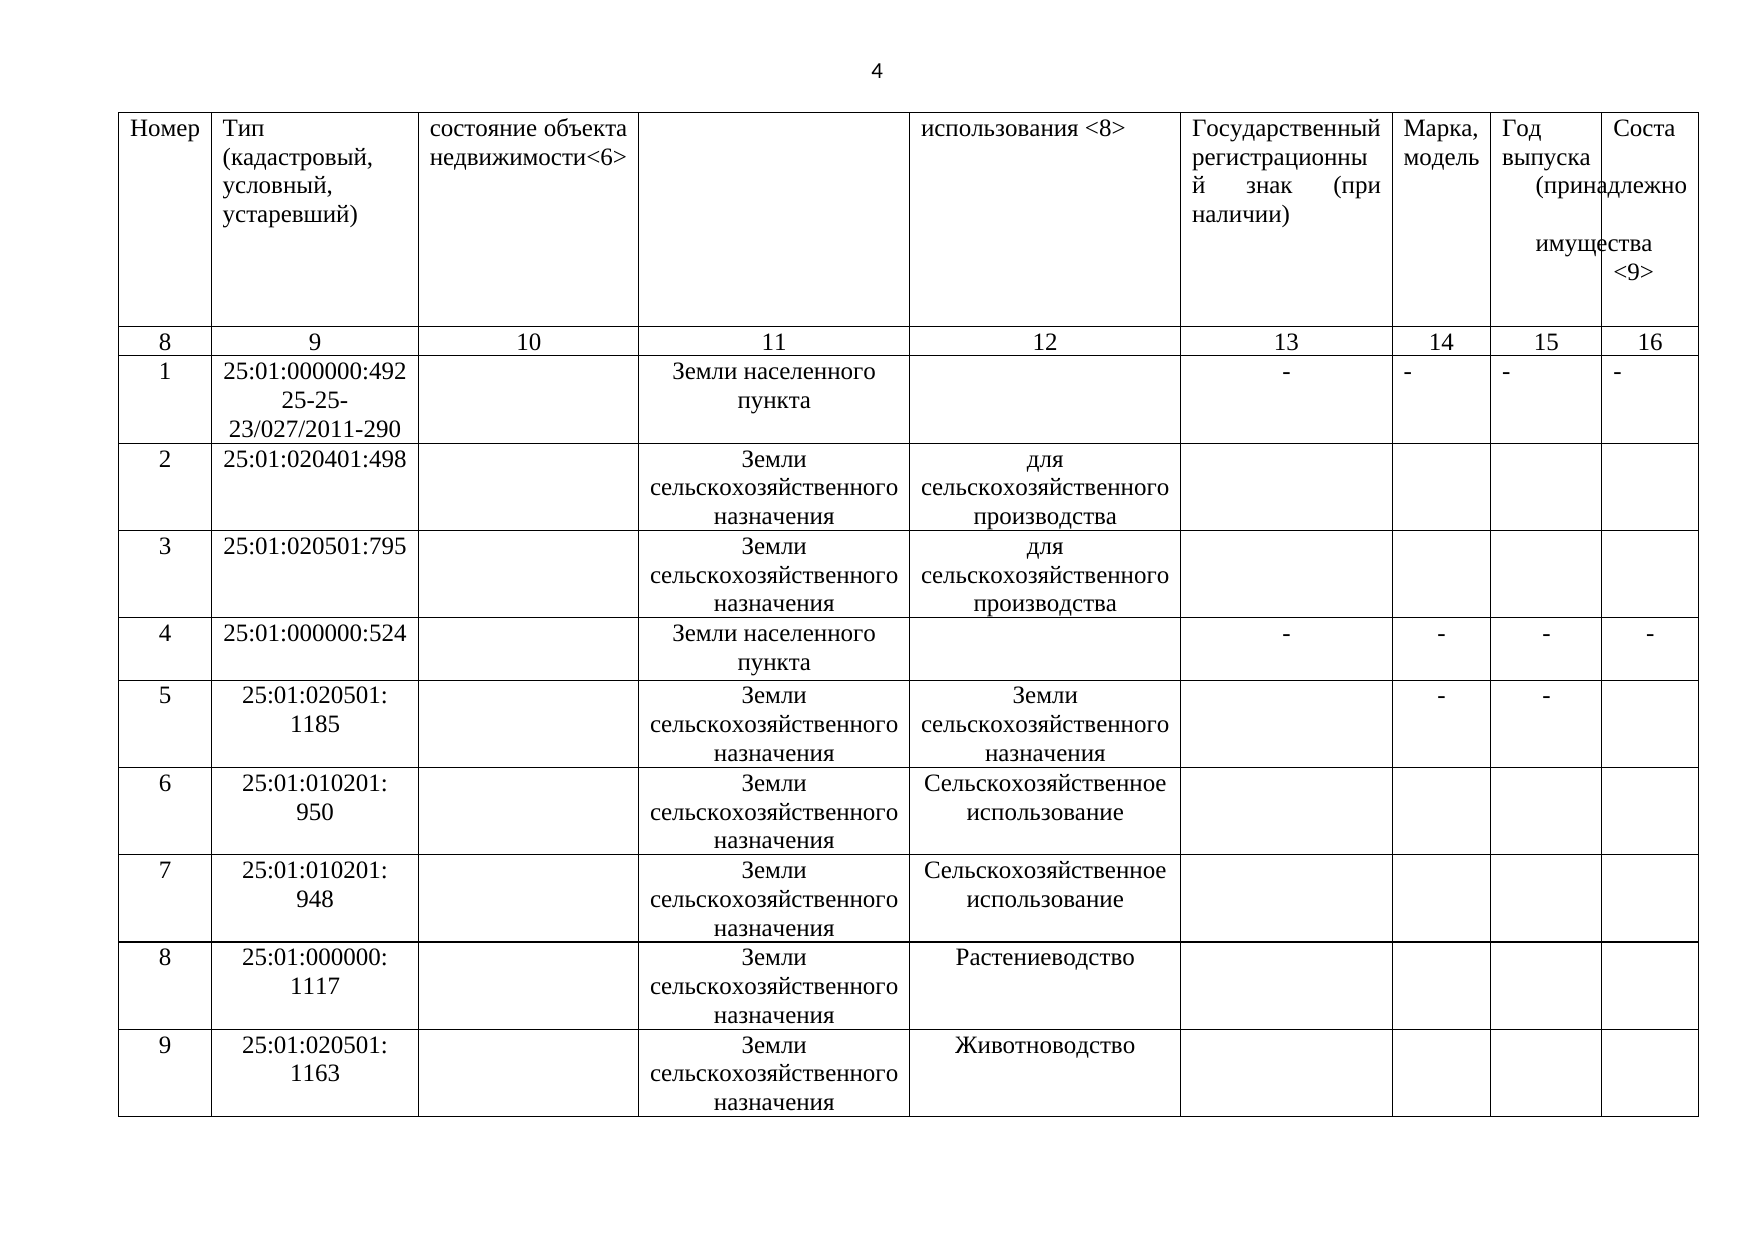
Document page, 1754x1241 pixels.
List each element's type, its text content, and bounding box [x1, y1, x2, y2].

table_cell Земли сельскохозяйственного назначения [910, 681, 1180, 767]
table_cell 25:01:000000:492 25-25-23/027/2011-290 [212, 356, 418, 443]
table_cell 2 [119, 444, 211, 530]
table_cell 16 [1602, 327, 1698, 355]
table_cell [1181, 531, 1392, 617]
table_cell [1602, 855, 1698, 941]
table_cell 7 [119, 855, 211, 941]
table_cell 4 [119, 618, 211, 679]
table_cell Земли сельскохозяйственного назначения [639, 768, 909, 854]
table_cell [1181, 681, 1392, 767]
table_cell Животноводство [910, 1030, 1180, 1116]
table_cell 14 [1393, 327, 1490, 355]
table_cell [419, 113, 638, 326]
table_cell [910, 618, 1180, 679]
table_cell [1393, 943, 1490, 1029]
table_cell [419, 531, 638, 617]
table_cell [1181, 943, 1392, 1029]
table_cell [1181, 444, 1392, 530]
table_cell Государственный регистрационный знак (при наличии) [1181, 113, 1392, 326]
table_cell Земли сельскохозяйственного назначения [639, 444, 909, 530]
table_cell 25:01:020501: 1163 [212, 1030, 418, 1116]
table_cell [1393, 855, 1490, 941]
table_cell - [1393, 681, 1490, 767]
table_cell 25:01:000000: 1117 [212, 943, 418, 1029]
table_cell Сельскохозяйственное использование [910, 855, 1180, 941]
table_cell - [1393, 618, 1490, 679]
table_cell 25:01:010201: 948 [212, 855, 418, 941]
table_cell [910, 356, 1180, 443]
table_cell Земли сельскохозяйственного назначения [639, 943, 909, 1029]
table_cell 25:01:010201: 950 [212, 768, 418, 854]
table_cell 15 [1491, 327, 1601, 355]
table_cell Тип (кадастровый, условный, устаревший) [212, 113, 418, 326]
table_cell Год выпуска [1491, 113, 1601, 326]
table_cell Земли населенного пункта [639, 618, 909, 679]
table_cell [1181, 1030, 1392, 1116]
table_cell - [1491, 618, 1601, 679]
table_cell [1181, 768, 1392, 854]
table_cell 8 [119, 327, 211, 355]
table_cell - [1602, 356, 1698, 443]
table_cell - [1602, 618, 1698, 679]
table_cell [419, 444, 638, 530]
table_cell [1491, 531, 1601, 617]
table_cell [1393, 444, 1490, 530]
table_cell 8 [119, 943, 211, 1029]
table_cell [1602, 1030, 1698, 1116]
table_cell [419, 1030, 638, 1116]
table_cell Состав (принадлежнос-ти) имущества <9> [1602, 113, 1698, 326]
table_cell Марка, модель [1393, 113, 1490, 326]
table_cell Растениеводство [910, 943, 1180, 1029]
table_cell [1491, 768, 1601, 854]
table_cell 10 [419, 327, 638, 355]
table_cell для сельскохозяйственного производства [910, 444, 1180, 530]
table_cell [1393, 531, 1490, 617]
table_cell [419, 768, 638, 854]
table_cell [419, 943, 638, 1029]
table_cell [1181, 855, 1392, 941]
table_cell 1 [119, 356, 211, 443]
table_cell [1602, 681, 1698, 767]
table_cell 9 [119, 1030, 211, 1116]
table_cell [1602, 943, 1698, 1029]
table_cell 6 [119, 768, 211, 854]
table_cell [910, 113, 1180, 326]
table_cell - [1491, 356, 1601, 443]
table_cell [639, 113, 909, 326]
table_cell Земли сельскохозяйственного назначения [639, 681, 909, 767]
table_cell 3 [119, 531, 211, 617]
table_cell [419, 356, 638, 443]
table_cell 9 [212, 327, 418, 355]
table_cell [1602, 768, 1698, 854]
table_cell Земли сельскохозяйственного назначения [639, 531, 909, 617]
table_cell [1602, 444, 1698, 530]
table_cell 25:01:020501: 1185 [212, 681, 418, 767]
table_cell 25:01:020501:795 [212, 531, 418, 617]
table_cell Номер [119, 113, 211, 326]
table_cell - [1181, 618, 1392, 679]
table_cell - [1393, 356, 1490, 443]
table_cell 25:01:000000:524 [212, 618, 418, 679]
table_cell 13 [1181, 327, 1392, 355]
table_cell - [1181, 356, 1392, 443]
table_cell для сельскохозяйственного производства [910, 531, 1180, 617]
table_cell - [1491, 681, 1601, 767]
table_cell Земли сельскохозяйственного назначения [639, 1030, 909, 1116]
table_cell Сельскохозяйственное использование [910, 768, 1180, 854]
table_cell [1491, 943, 1601, 1029]
table_cell [419, 855, 638, 941]
table_cell [419, 618, 638, 679]
table_cell 11 [639, 327, 909, 355]
table_cell [1393, 768, 1490, 854]
table_cell [1602, 531, 1698, 617]
table_cell Земли населенного пункта [639, 356, 909, 443]
table_cell [1491, 444, 1601, 530]
table_cell Земли сельскохозяйственного назначения [639, 855, 909, 941]
table_cell [1491, 855, 1601, 941]
table_cell 25:01:020401:498 [212, 444, 418, 530]
table_cell [1393, 1030, 1490, 1116]
table_cell [1491, 1030, 1601, 1116]
table_cell 12 [910, 327, 1180, 355]
table_cell 5 [119, 681, 211, 767]
table_cell [419, 681, 638, 767]
